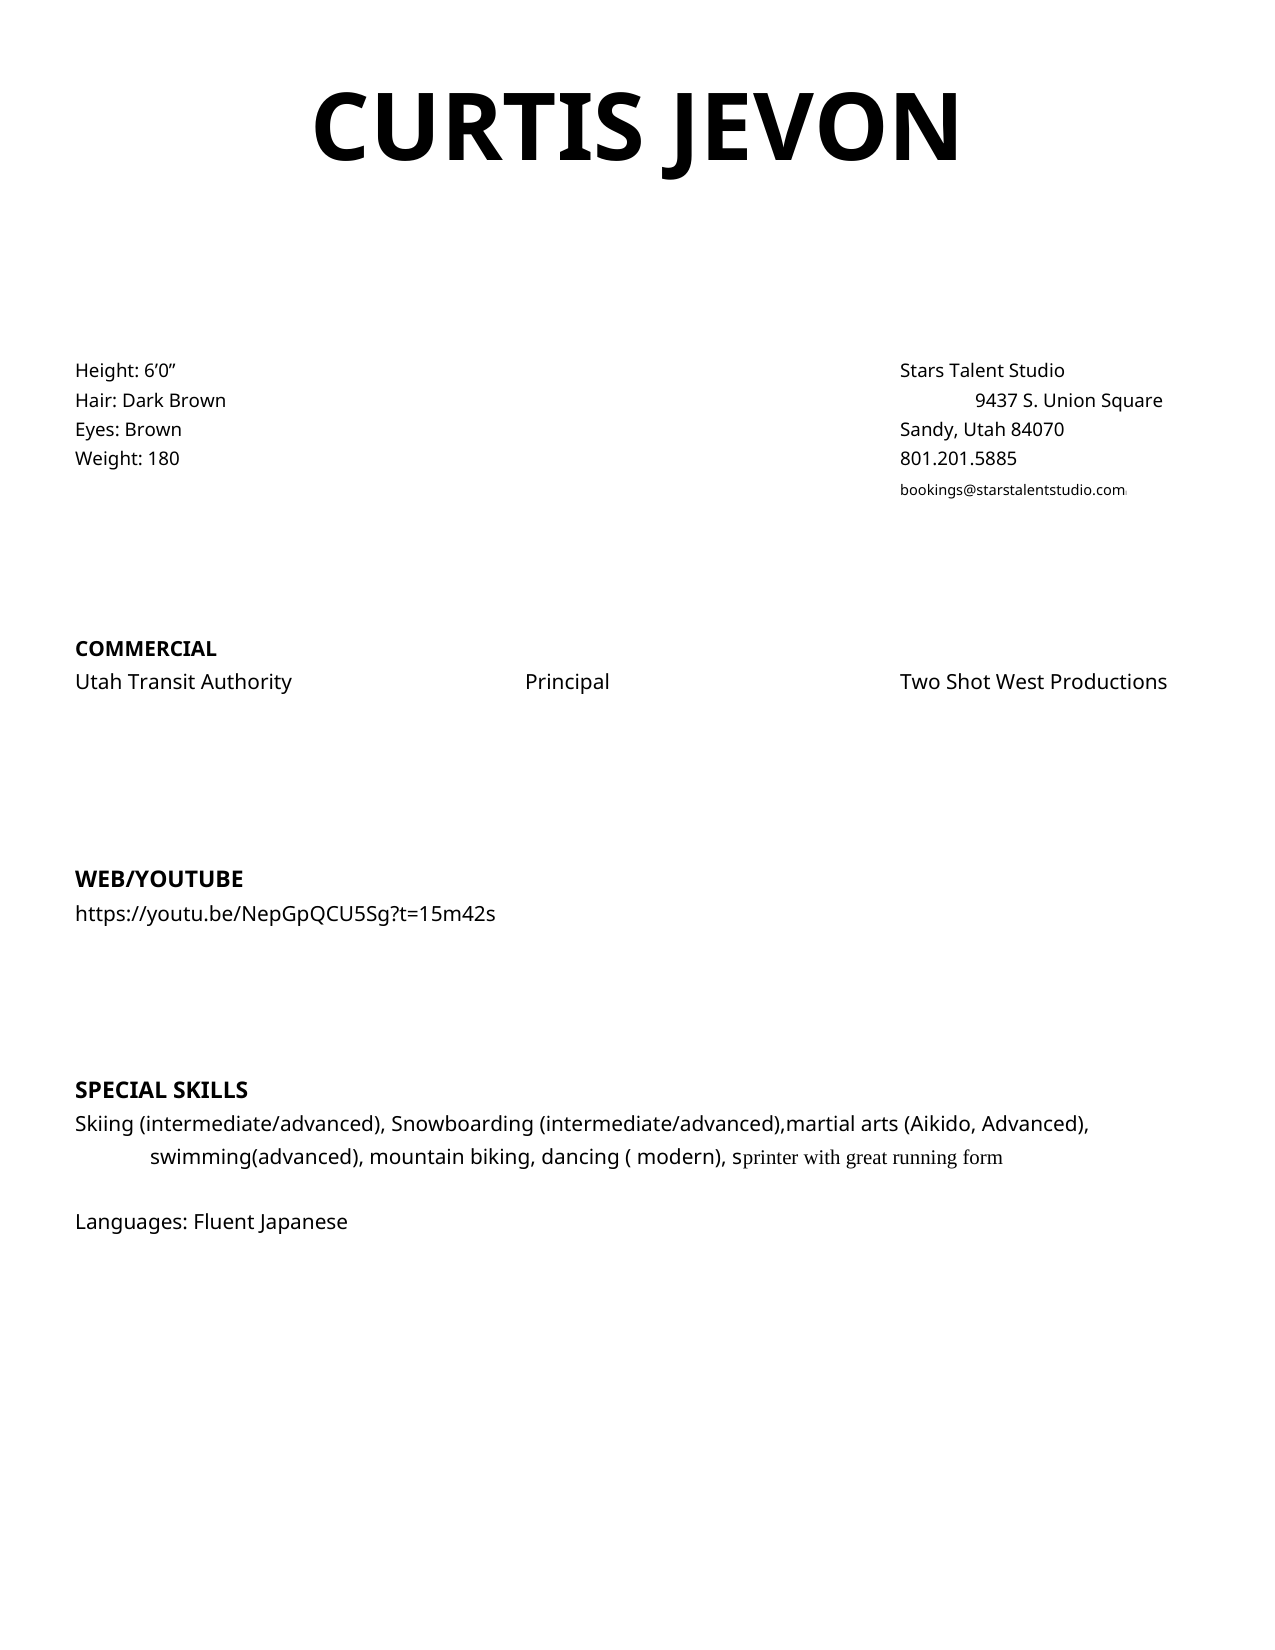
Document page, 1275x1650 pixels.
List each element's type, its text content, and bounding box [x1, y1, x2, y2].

text Languages: Fluent Japanese [75, 1207, 1200, 1236]
text COMMERCIAL [75, 634, 1200, 663]
text Utah Transit Authority Principal Two Shot West Productions [75, 667, 1200, 696]
text Hair: Dark Brown 9437 S. Union Square [75, 387, 1200, 413]
text Skiing (intermediate/advanced), Snowboarding (intermediate/advanced),martial arts (Aikido, Advanced), swimming(advanced), mountain biking, dancing ( modern), sprinter with great running form [75, 1109, 1200, 1171]
text Eyes: Brown Sandy, Utah 84070 [75, 416, 1200, 442]
text WEB/YOUTUBE [75, 863, 1200, 894]
text Weight: 180 801.201.5885 bookings@starstalentstudio.com [75, 446, 1200, 500]
text Height: 6’0” Stars Talent Studio [75, 358, 1200, 383]
text CURTIS JEVON [75, 60, 1200, 188]
text https://youtu.be/NepGpQCU5Sg?t=15m42s [75, 899, 1200, 927]
text SPECIAL SKILLS [75, 1074, 1200, 1105]
